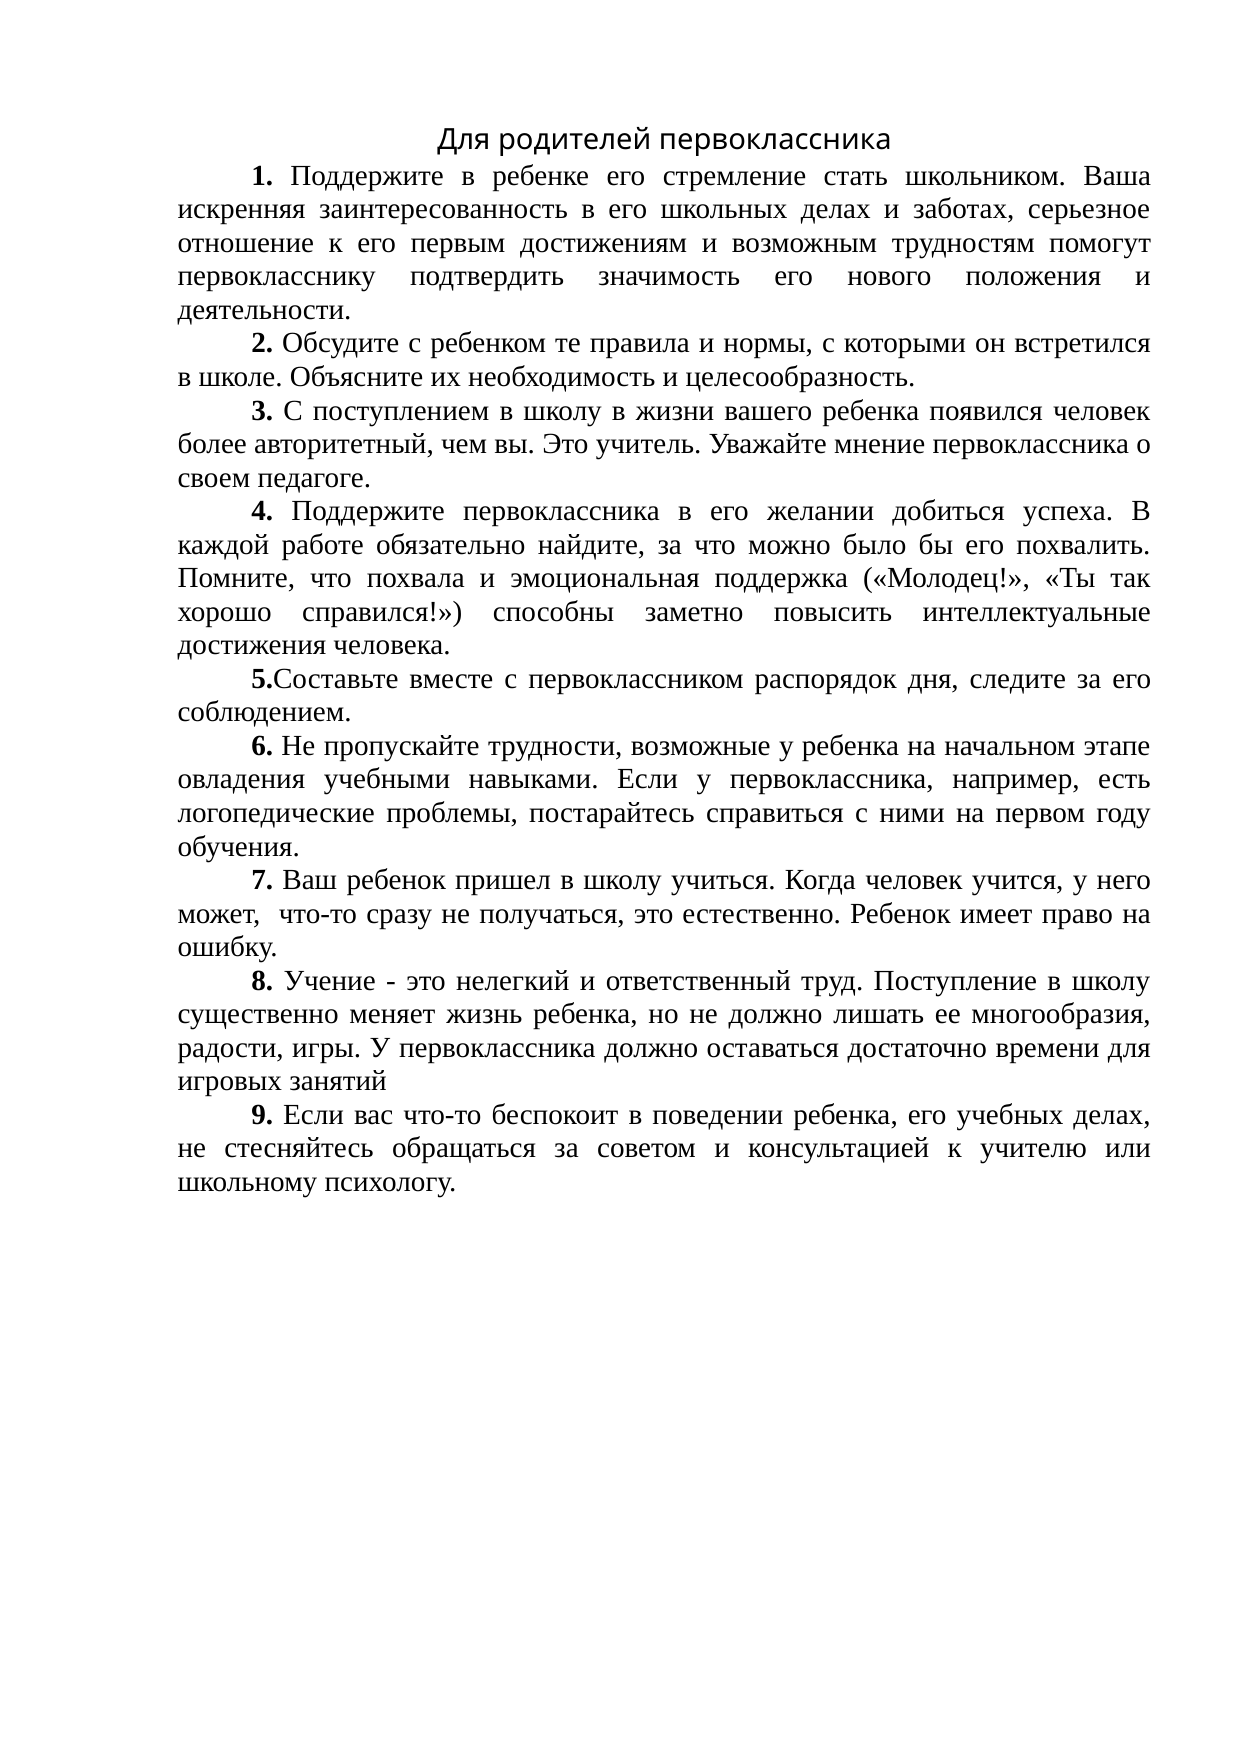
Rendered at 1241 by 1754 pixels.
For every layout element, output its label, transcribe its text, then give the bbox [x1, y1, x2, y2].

text 4. Поддержите первоклассника в его желании добиться успеха. В каждой работе обязательно найдите, за что можно было бы его похвалить. Помните, что похвала и эмоциональная поддержка («Молодец!», «Ты так хорошо справился!») способны заметно повысить интеллектуальные достижения человека. [177, 493, 1152, 661]
text 3. С поступлением в школу в жизни вашего ребенка появился человек более авторитетный, чем вы. Это учитель. Уважайте мнение первоклассника о своем педагоге. [177, 393, 1152, 493]
text 8. Учение - это нелегкий и ответственный труд. Поступление в школу существенно меняет жизнь ребенка, но не должно лишать ее многообразия, радости, игры. У первоклассника должно оставаться достаточно времени для игровых занятий [177, 963, 1152, 1097]
text 2. Обсудите с ребенком те правила и нормы, с которыми он встретился в школе. Объясните их необходимость и целесообразность. [177, 326, 1152, 393]
text 7. Ваш ребенок пришел в школу учиться. Когда человек учится, у него может, что-то сразу не получаться, это естественно. Ребенок имеет право на ошибку. [177, 862, 1152, 963]
text 6. Не пропускайте трудности, возможные у ребенка на начальном этапе овладения учебными навыками. Если у первоклассника, например, есть логопедические проблемы, постарайтесь справиться с ними на первом году обучения. [177, 728, 1152, 862]
text 5.Составьте вместе с первоклассником распорядок дня, следите за его соблюдением. [177, 661, 1152, 728]
text 9. Если вас что-то беспокоит в поведении ребенка, его учебных делах, не стесняйтесь обращаться за советом и консультацией к учителю или школьному психологу. [177, 1097, 1152, 1198]
text Для родителей первоклассника [177, 118, 1152, 158]
text 1. Поддержите в ребенке его стремление стать школьником. Ваша искренняя заинтересованность в его школьных делах и заботах, серьезное отношение к его первым достижениям и возможным трудностям помогут первокласснику подтвердить значимость его нового положения и деятельности. [177, 158, 1152, 326]
